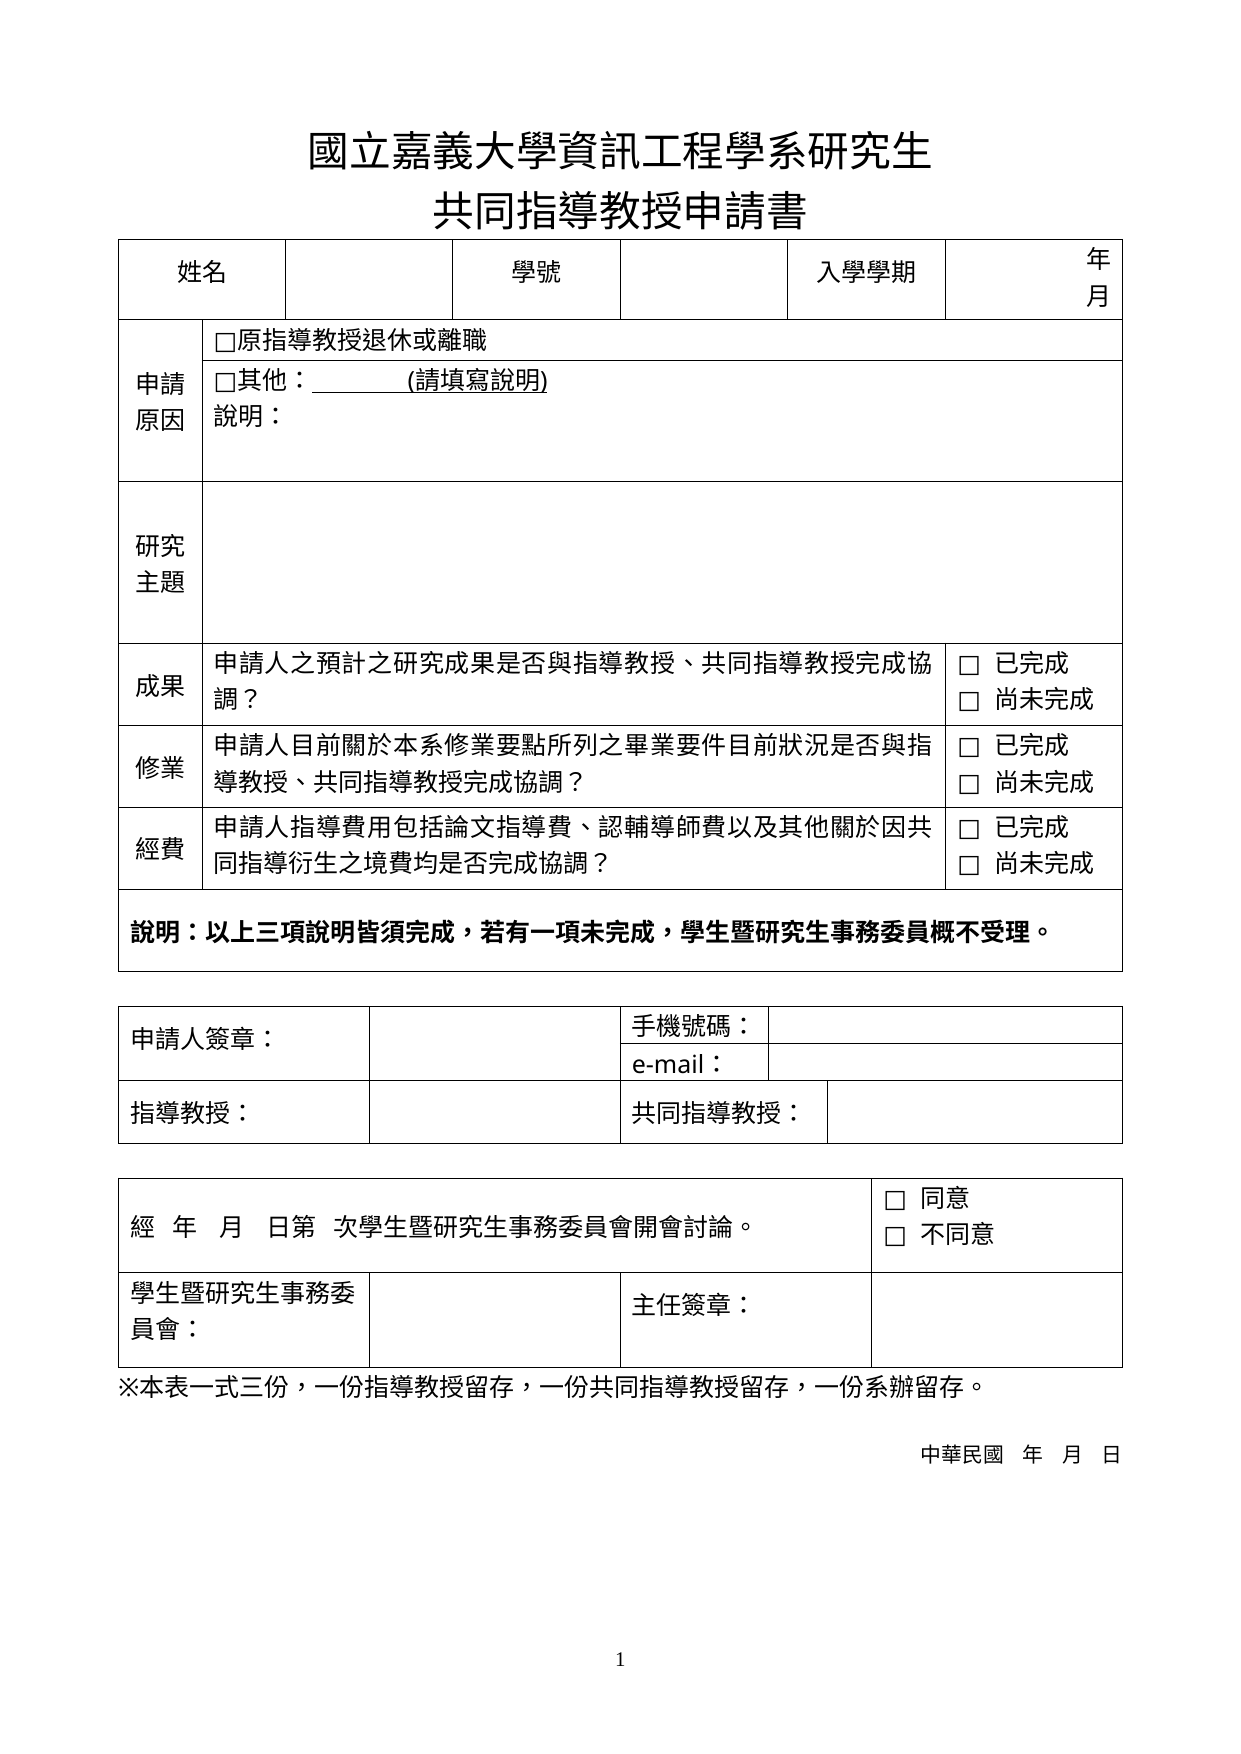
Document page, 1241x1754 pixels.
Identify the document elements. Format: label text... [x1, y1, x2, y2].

table_cell 指導教授： [119, 1081, 369, 1143]
table_cell 已完成 尚未完成 [946, 808, 1122, 889]
table_cell □其他： (請填寫說明) 說明： [203, 361, 1122, 481]
table_cell 申請人之預計之研究成果是否與指導教授、共同指導教授完成協調？ [203, 644, 945, 725]
table_cell e-mail： [621, 1044, 768, 1080]
table_cell [872, 1273, 1122, 1367]
table_header 姓名 [119, 240, 285, 319]
table_cell 已完成 尚未完成 [946, 726, 1122, 807]
table_cell [769, 1044, 1122, 1080]
table_header [621, 240, 787, 319]
table_header [286, 240, 452, 319]
table_header [769, 1007, 1122, 1043]
table_header 同意 不同意 [872, 1179, 1122, 1272]
table_cell 研究主題 [119, 482, 202, 643]
table_cell [370, 1081, 620, 1143]
table_header 入學學期 [788, 240, 945, 319]
table_header 經 年 月 日第 次學生暨研究生事務委員會開會討論。 [119, 1179, 871, 1272]
table_cell □原指導教授退休或離職 [203, 320, 1122, 359]
table_cell 申請人指導費用包括論文指導費、認輔導師費以及其他關於因共同指導衍生之境費均是否完成協調？ [203, 808, 945, 889]
table_cell 主任簽章： [621, 1273, 871, 1367]
table_cell [828, 1081, 1122, 1143]
table_cell 申請原因 [119, 320, 202, 481]
table_header 年 月 [946, 240, 1122, 319]
table_cell 說明：以上三項說明皆須完成，若有一項未完成，學生暨研究生事務委員概不受理。 [119, 890, 1122, 971]
table_cell 修業 [119, 726, 202, 807]
table_cell 申請人目前關於本系修業要點所列之畢業要件目前狀況是否與指導教授、共同指導教授完成協調？ [203, 726, 945, 807]
table_cell [203, 482, 1122, 643]
table_header 申請人簽章： [119, 1007, 369, 1080]
table_cell [370, 1273, 620, 1367]
table_cell 學生暨研究生事務委員會： [119, 1273, 369, 1367]
table_header 學號 [453, 240, 620, 319]
text 國立嘉義大學資訊工程學系研究生 [118, 118, 1122, 178]
table_cell 已完成 尚未完成 [946, 644, 1122, 725]
table_cell 經費 [119, 808, 202, 889]
table_cell 成果 [119, 644, 202, 725]
table_header 手機號碼： [621, 1007, 768, 1043]
text 共同指導教授申請書 [118, 178, 1122, 239]
text ※本表一式三份，一份指導教授留存，一份共同指導教授留存，一份系辦留存。 [118, 1368, 1122, 1404]
table_header [370, 1007, 620, 1080]
table_cell 共同指導教授： [621, 1081, 827, 1143]
text 中華民國 年 月 日 [118, 1438, 1122, 1468]
